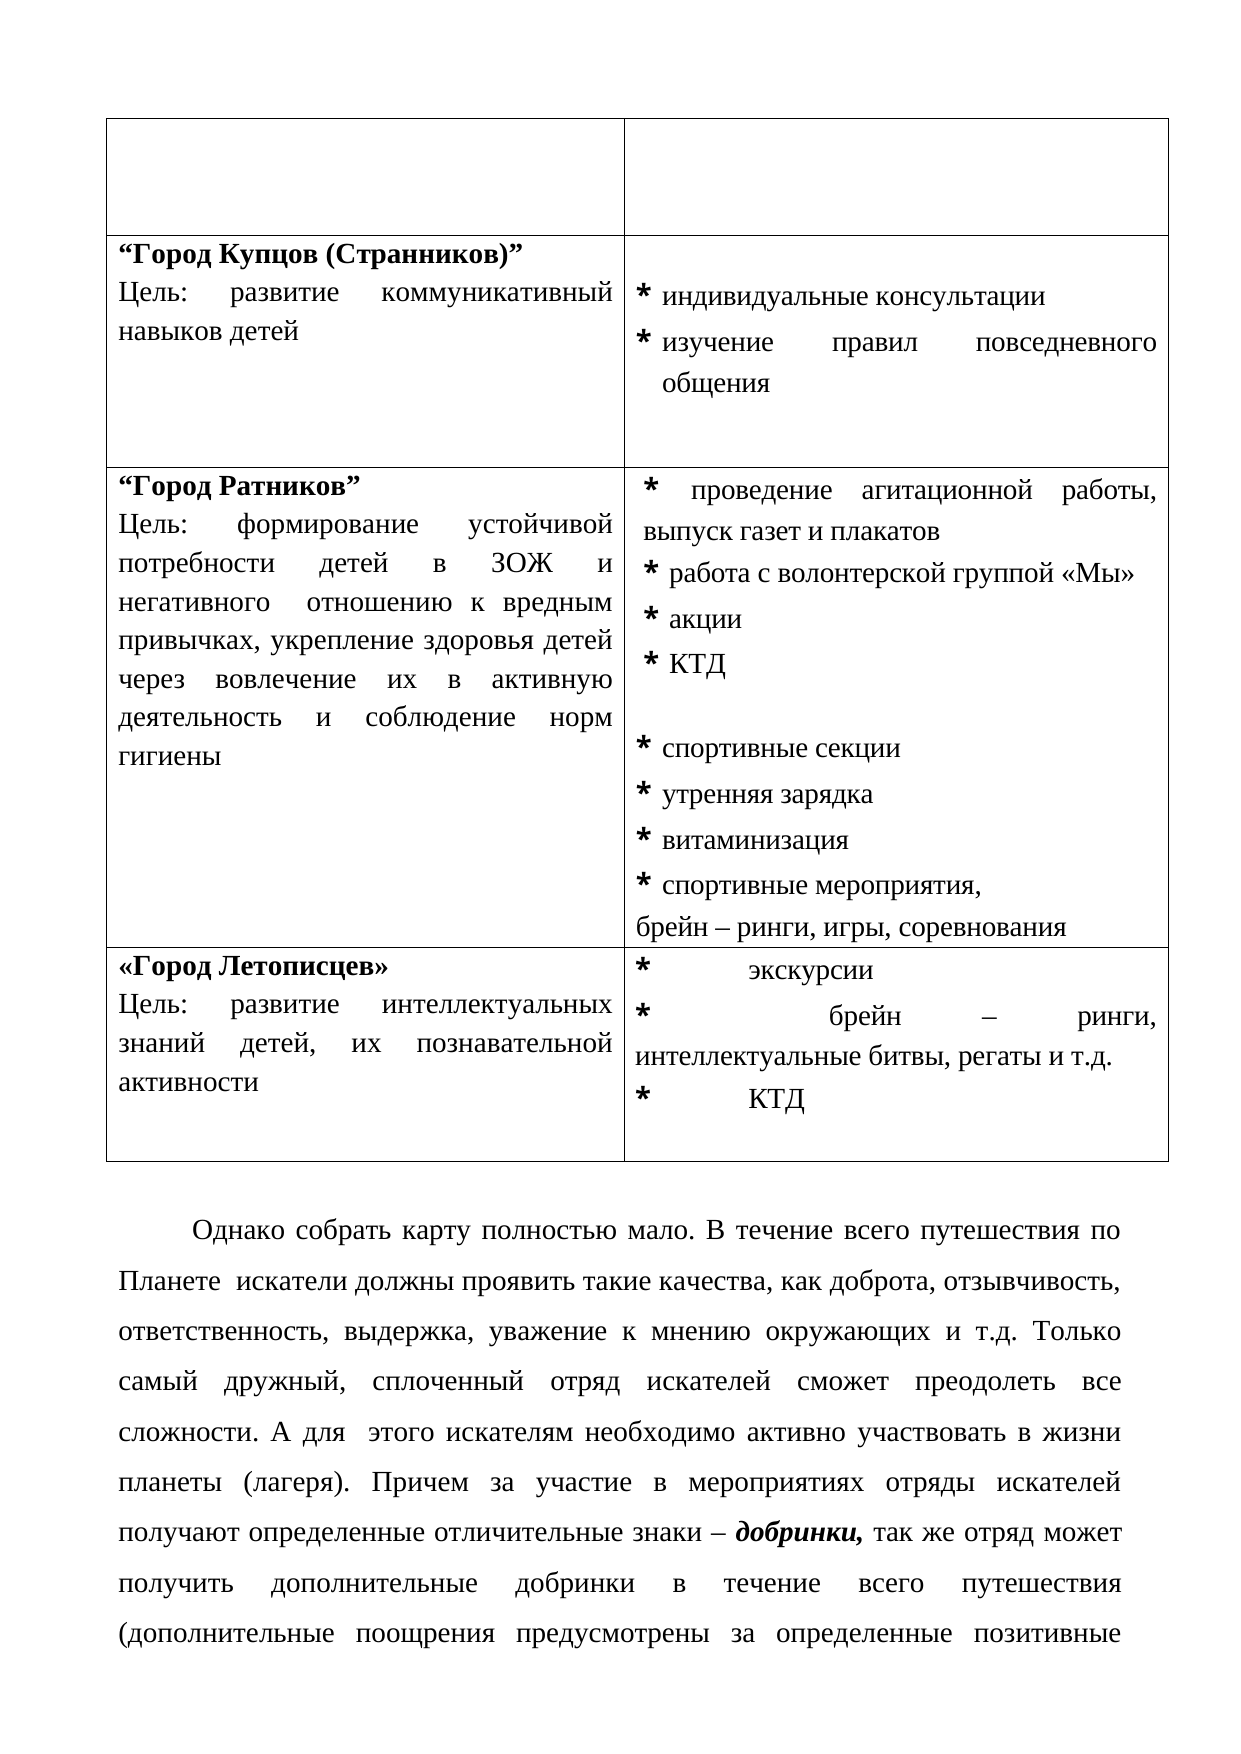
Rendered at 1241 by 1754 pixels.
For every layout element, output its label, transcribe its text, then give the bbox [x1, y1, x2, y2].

table_cell индивидуальные консультации изучение правил повседневного общения [625, 236, 1168, 467]
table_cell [625, 119, 1168, 235]
table_cell «Город Летописцев» Цель: развитие интеллектуальных знаний детей, их познавательной активности [107, 948, 624, 1161]
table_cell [107, 119, 624, 235]
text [118, 1212, 1122, 1648]
table_cell “Город Купцов (Странников)” Цель: развитие коммуникативный навыков детей [107, 236, 624, 467]
table_cell “Город Ратников” Цель: формирование устойчивой потребности детей в ЗОЖ и негативного отношению к вредным привычках, укрепление здоровья детей через вовлечение их в активную деятельность и соблюдение норм гигиены [107, 468, 624, 947]
table_cell проведение агитационной работы, выпуск газет и плакатов работа с волонтерской группой «Мы» акции КТД спортивные секции утренняя зарядка витаминизация спортивные мероприятия, брейн – ринги, игры, соревнования [625, 468, 1168, 947]
table_cell экскурсии брейн – ринги, интеллектуальные битвы, регаты и т.д. КТД [625, 948, 1168, 1161]
